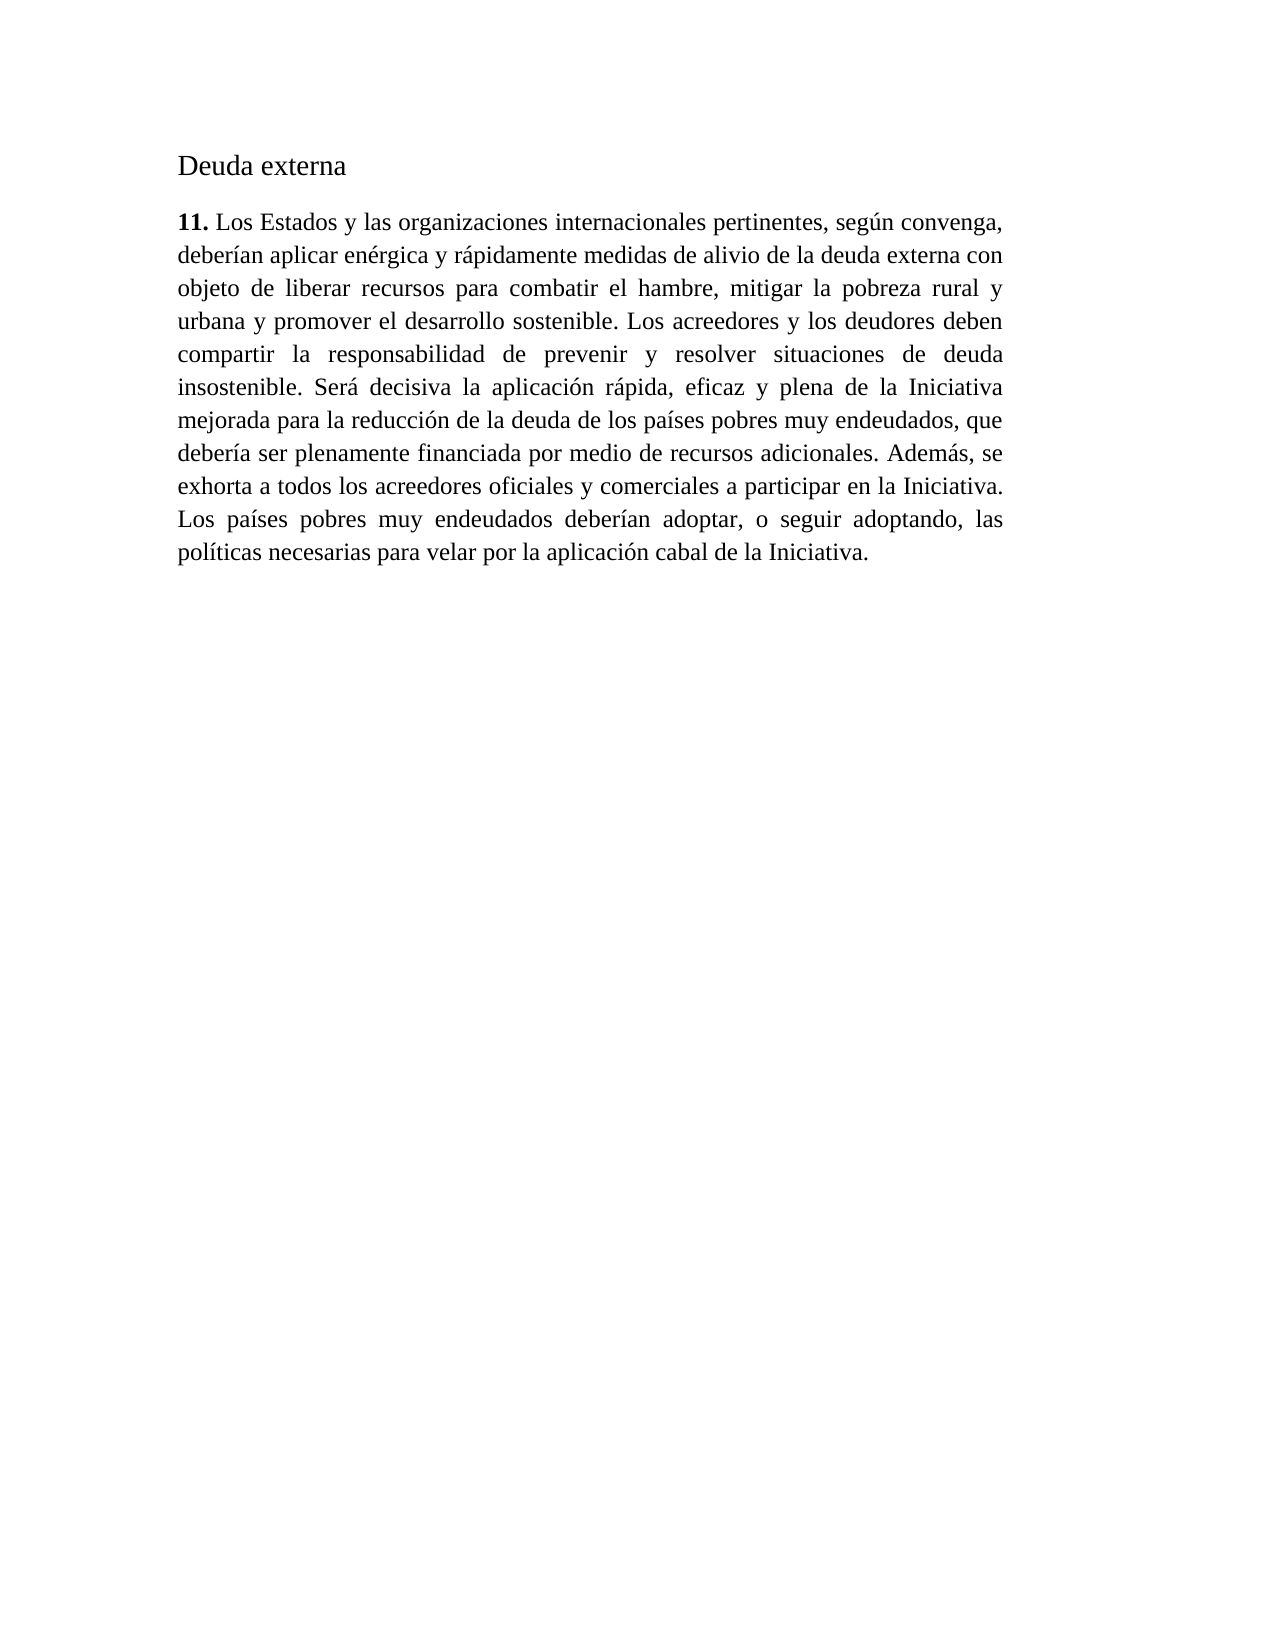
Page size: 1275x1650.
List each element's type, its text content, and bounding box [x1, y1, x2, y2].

text 11. Los Estados y las organizaciones internacionales pertinentes, según convenga, deberían aplicar enérgica y rápidamente medidas de alivio de la deuda externa con objeto de liberar recursos para combatir el hambre, mitigar la pobreza rural y urbana y promover el desarrollo sostenible. Los acreedores y los deudores deben compartir la responsabilidad de prevenir y resolver situaciones de deuda insostenible. Será decisiva la aplicación rápida, eficaz y plena de la Iniciativa mejorada para la reducción de la deuda de los países pobres muy endeudados, que debería ser plenamente financiada por medio de recursos adicionales. Además, se exhorta a todos los acreedores oficiales y comerciales a participar en la Iniciativa. Los países pobres muy endeudados deberían adoptar, o seguir adoptando, las políticas necesarias para velar por la aplicación cabal de la Iniciativa. [177, 207, 1004, 566]
text Deuda externa [177, 148, 1004, 181]
